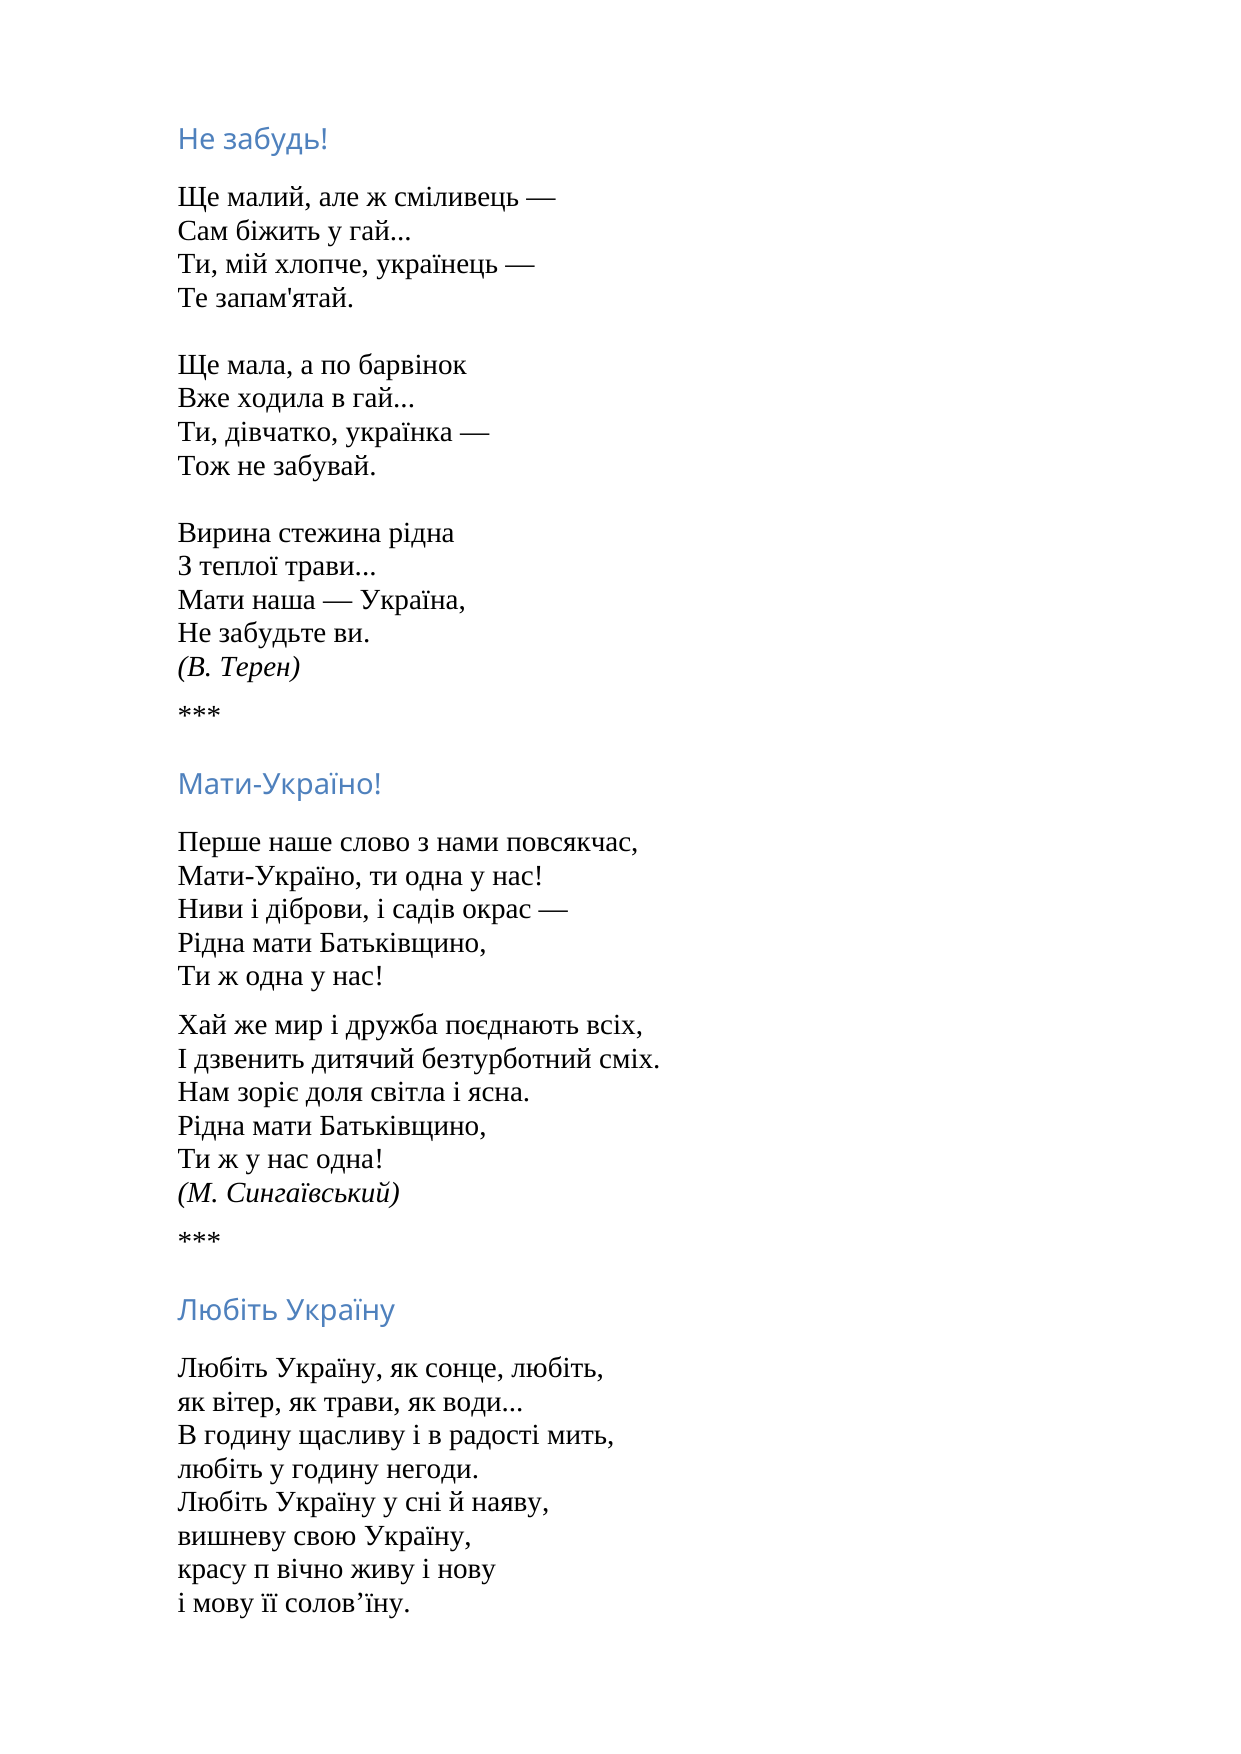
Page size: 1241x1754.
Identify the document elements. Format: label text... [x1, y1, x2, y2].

text *** [177, 1224, 1152, 1258]
subtitle Не забудь! [177, 118, 1152, 158]
text Хай же мир і дружба поєднають всіх, І дзвенить дитячий безтурботний сміх. Нам зоріє доля світла і ясна. Рідна мати Батьківщино, Ти ж у нас одна! (М. Сингаївський) [177, 1007, 1152, 1209]
subtitle Любіть Україну [177, 1289, 1152, 1329]
text Ще малий, але ж сміливець — Сам біжить у гай... Ти, мій хлопче, українець — Те запам'ятай. Ще мала, а по барвінок Вже ходила в гай... Ти, дівчатко, українка — Тож не забувай. Вирина стежина рідна З теплої трави... Мати наша — Україна, Не забудьте ви. (В. Терен) [177, 179, 1152, 682]
text *** [177, 698, 1152, 732]
text Перше наше слово з нами повсякчас, Мати-Україно, ти одна у нас! Ниви і діброви, і садів окрас — Рідна мати Батьківщино, Ти ж одна у нас! [177, 824, 1152, 992]
subtitle Мати-Україно! [177, 763, 1152, 803]
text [177, 1350, 1152, 1619]
